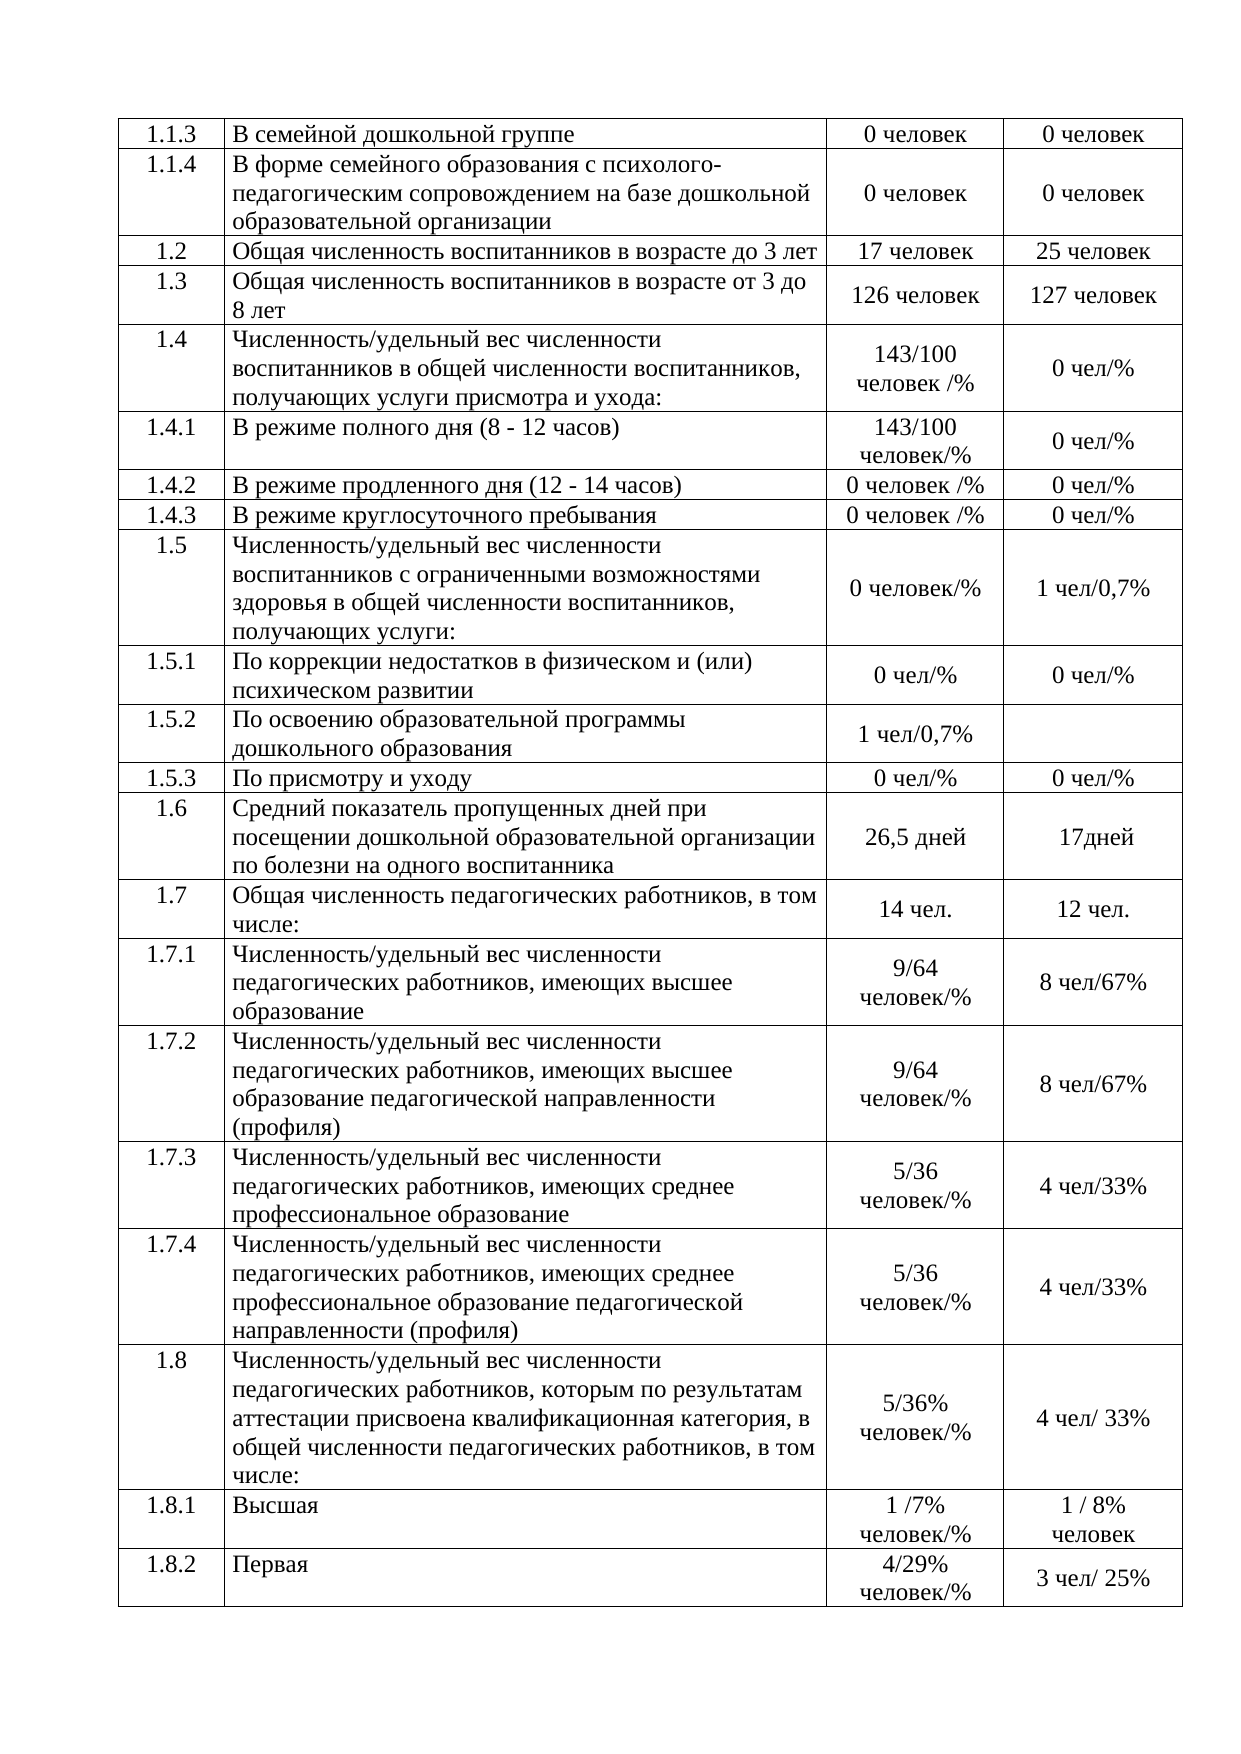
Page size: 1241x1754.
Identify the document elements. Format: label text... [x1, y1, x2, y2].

table_cell 1 чел/0,7% [1004, 530, 1182, 645]
table_cell По присмотру и уходу [225, 763, 826, 792]
table_cell 1.3 [119, 266, 224, 323]
table_cell 0 чел/% [827, 646, 1003, 703]
table_cell В режиме круглосуточного пребывания [225, 500, 826, 529]
table_cell 1.5.1 [119, 646, 224, 703]
table_cell 1.5 [119, 530, 224, 645]
table_cell 25 человек [1004, 236, 1182, 265]
table_cell 1.4.2 [119, 470, 224, 499]
table_cell 17дней [1004, 793, 1182, 879]
table_cell 0 человек/% [827, 530, 1003, 645]
table_cell 8 чел/67% [1004, 939, 1182, 1025]
table_cell В форме семейного образования с психолого-педагогическим сопровождением на базе дошкольной образовательной организации [225, 149, 826, 235]
table_cell 1.4.3 [119, 500, 224, 529]
table_cell 0 чел/% [1004, 325, 1182, 411]
table_cell 143/100 человек/% [827, 412, 1003, 469]
table_cell 1.4 [119, 325, 224, 411]
table_cell 1.7.1 [119, 939, 224, 1025]
table_cell По коррекции недостатков в физическом и (или) психическом развитии [225, 646, 826, 703]
table_cell 1.8 [119, 1345, 224, 1489]
table_cell Общая численность педагогических работников, в том числе: [225, 880, 826, 938]
table_cell 1.2 [119, 236, 224, 265]
table_cell 1 чел/0,7% [827, 705, 1003, 762]
table_cell 5/36 человек/% [827, 1229, 1003, 1344]
table_cell 143/100 человек /% [827, 325, 1003, 411]
table_cell Общая численность воспитанников в возрасте до 3 лет [225, 236, 826, 265]
table_cell 1.7 [119, 880, 224, 938]
table_cell 4 чел/33% [1004, 1142, 1182, 1228]
table_cell 0 чел/% [827, 763, 1003, 792]
table_cell 9/64 человек/% [827, 1026, 1003, 1141]
table_cell 1.7.2 [119, 1026, 224, 1141]
table_cell 0 чел/% [1004, 470, 1182, 499]
table_cell Численность/удельный вес численности педагогических работников, имеющих среднее профессиональное образование [225, 1142, 826, 1228]
table_cell 1.5.3 [119, 763, 224, 792]
table_cell 5/36 человек/% [827, 1142, 1003, 1228]
table_cell 4/29% человек/% [827, 1549, 1003, 1606]
table_cell Общая численность воспитанников в возрасте от 3 до 8 лет [225, 266, 826, 323]
table_cell Первая [225, 1549, 826, 1606]
table_cell Численность/удельный вес численности воспитанников в общей численности воспитанников, получающих услуги присмотра и ухода: [225, 325, 826, 411]
table_cell 0 чел/% [1004, 763, 1182, 792]
table_cell 0 человек [1004, 149, 1182, 235]
table_cell Численность/удельный вес численности педагогических работников, имеющих высшее образование [225, 939, 826, 1025]
table_cell Численность/удельный вес численности педагогических работников, которым по результатам аттестации присвоена квалификационная категория, в общей численности педагогических работников, в том числе: [225, 1345, 826, 1489]
table_cell 8 чел/67% [1004, 1026, 1182, 1141]
table_cell Средний показатель пропущенных дней при посещении дошкольной образовательной организации по болезни на одного воспитанника [225, 793, 826, 879]
table_cell 3 чел/ 25% [1004, 1549, 1182, 1606]
table_cell 127 человек [1004, 266, 1182, 323]
table_cell В семейной дошкольной группе [225, 119, 826, 148]
table_cell 14 чел. [827, 880, 1003, 938]
table_cell 0 человек [827, 119, 1003, 148]
table_cell 0 чел/% [1004, 412, 1182, 469]
table_cell Численность/удельный вес численности воспитанников с ограниченными возможностями здоровья в общей численности воспитанников, получающих услуги: [225, 530, 826, 645]
table_cell 1.7.3 [119, 1142, 224, 1228]
table_cell 0 человек [1004, 119, 1182, 148]
table_cell 126 человек [827, 266, 1003, 323]
table_cell 1.5.2 [119, 705, 224, 762]
table_cell 0 человек /% [827, 500, 1003, 529]
table_cell 1.8.1 [119, 1490, 224, 1548]
table_cell 17 человек [827, 236, 1003, 265]
table_cell 0 чел/% [1004, 646, 1182, 703]
table_cell 12 чел. [1004, 880, 1182, 938]
table_cell 1.6 [119, 793, 224, 879]
table_cell В режиме продленного дня (12 - 14 часов) [225, 470, 826, 499]
table_cell 4 чел/33% [1004, 1229, 1182, 1344]
table_cell 9/64 человек/% [827, 939, 1003, 1025]
table_cell 0 чел/% [1004, 500, 1182, 529]
table_cell В режиме полного дня (8 - 12 часов) [225, 412, 826, 469]
table_cell 0 человек /% [827, 470, 1003, 499]
table_cell 1.1.4 [119, 149, 224, 235]
table_cell 0 человек [827, 149, 1003, 235]
table_cell 1.7.4 [119, 1229, 224, 1344]
table_cell 1 /7% человек/% [827, 1490, 1003, 1548]
table_cell Численность/удельный вес численности педагогических работников, имеющих высшее образование педагогической направленности (профиля) [225, 1026, 826, 1141]
table_cell По освоению образовательной программы дошкольного образования [225, 705, 826, 762]
table_cell 1.8.2 [119, 1549, 224, 1606]
table_cell 26,5 дней [827, 793, 1003, 879]
table_cell [1004, 705, 1182, 762]
table_cell 1 / 8% человек [1004, 1490, 1182, 1548]
table_cell 5/36% человек/% [827, 1345, 1003, 1489]
table_cell Численность/удельный вес численности педагогических работников, имеющих среднее профессиональное образование педагогической направленности (профиля) [225, 1229, 826, 1344]
table_cell 1.4.1 [119, 412, 224, 469]
table_cell 4 чел/ 33% [1004, 1345, 1182, 1489]
table_cell Высшая [225, 1490, 826, 1548]
table_cell 1.1.3 [119, 119, 224, 148]
